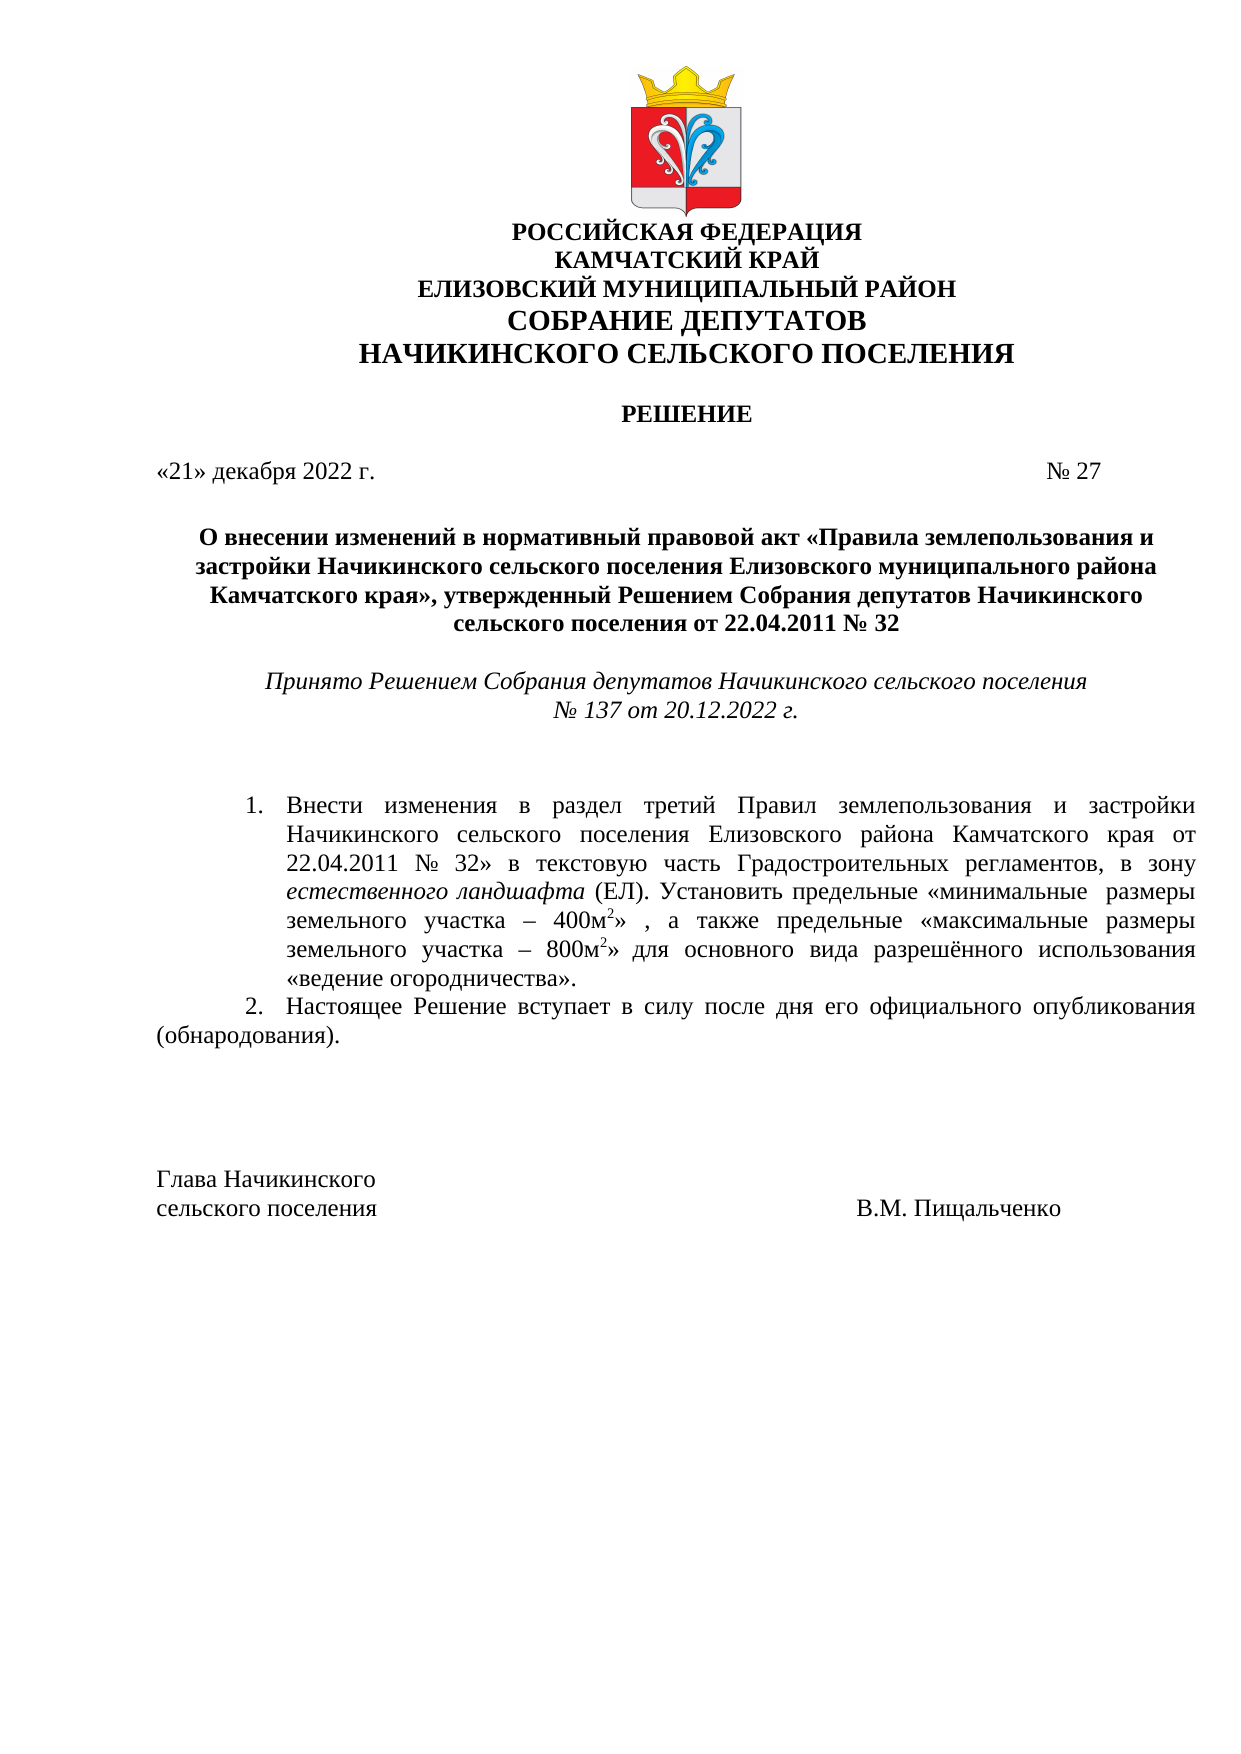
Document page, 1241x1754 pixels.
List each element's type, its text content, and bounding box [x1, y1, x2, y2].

text РОССИЙСКАЯ ФЕДЕРАЦИЯ [156, 217, 1217, 245]
table_header «21» декабря 2022 г. [145, 456, 629, 522]
text НАЧИКИНСКОГО СЕЛЬСКОГО ПОСЕЛЕНИЯ [156, 336, 1217, 370]
text 2. Настоящее Решение вступает в силу после дня его официального опубликования (обнародования). [156, 991, 1196, 1049]
text КАМЧАТСКИЙ КРАЙ [156, 245, 1217, 274]
text Глава Начикинского [156, 1164, 1217, 1193]
text О внесении изменений в нормативный правовой акт «Правила землепользования и застройки Начикинского сельского поселения Елизовского муниципального района Камчатского края», утвержденный Решением Собрания депутатов Начикинского сельского поселения от 22.04.2011 № 32 [156, 522, 1196, 666]
text РЕШЕНИЕ [156, 399, 1217, 427]
table_header № 27 [629, 456, 1112, 522]
text ЕЛИЗОВСКИЙ МУНИЦИПАЛЬНЫЙ РАЙОН [156, 274, 1217, 303]
text СОБРАНИЕ ДЕПУТАТОВ [156, 303, 1217, 336]
text сельского поселения В.М. Пищальченко [156, 1193, 1217, 1221]
text № 137 от 20.12.2022 г. [156, 695, 1196, 723]
picture [629, 66, 744, 217]
list Внести изменения в раздел третий Правил землепользования и застройки Начикинского сельского поселения Елизовского района Камчатского края от 22.04.2011 № 32» в текстовую часть Градостроительных регламентов, в зону естественного ландшафта (ЕЛ). Установить предельные «минимальные размеры земельного участка – 400м2» , а также предельные «максимальные размеры земельного участка – 800м2» для основного вида разрешённого использования «ведение огородничества». [245, 790, 1196, 991]
text Принято Решением Собрания депутатов Начикинского сельского поселения [156, 666, 1196, 695]
